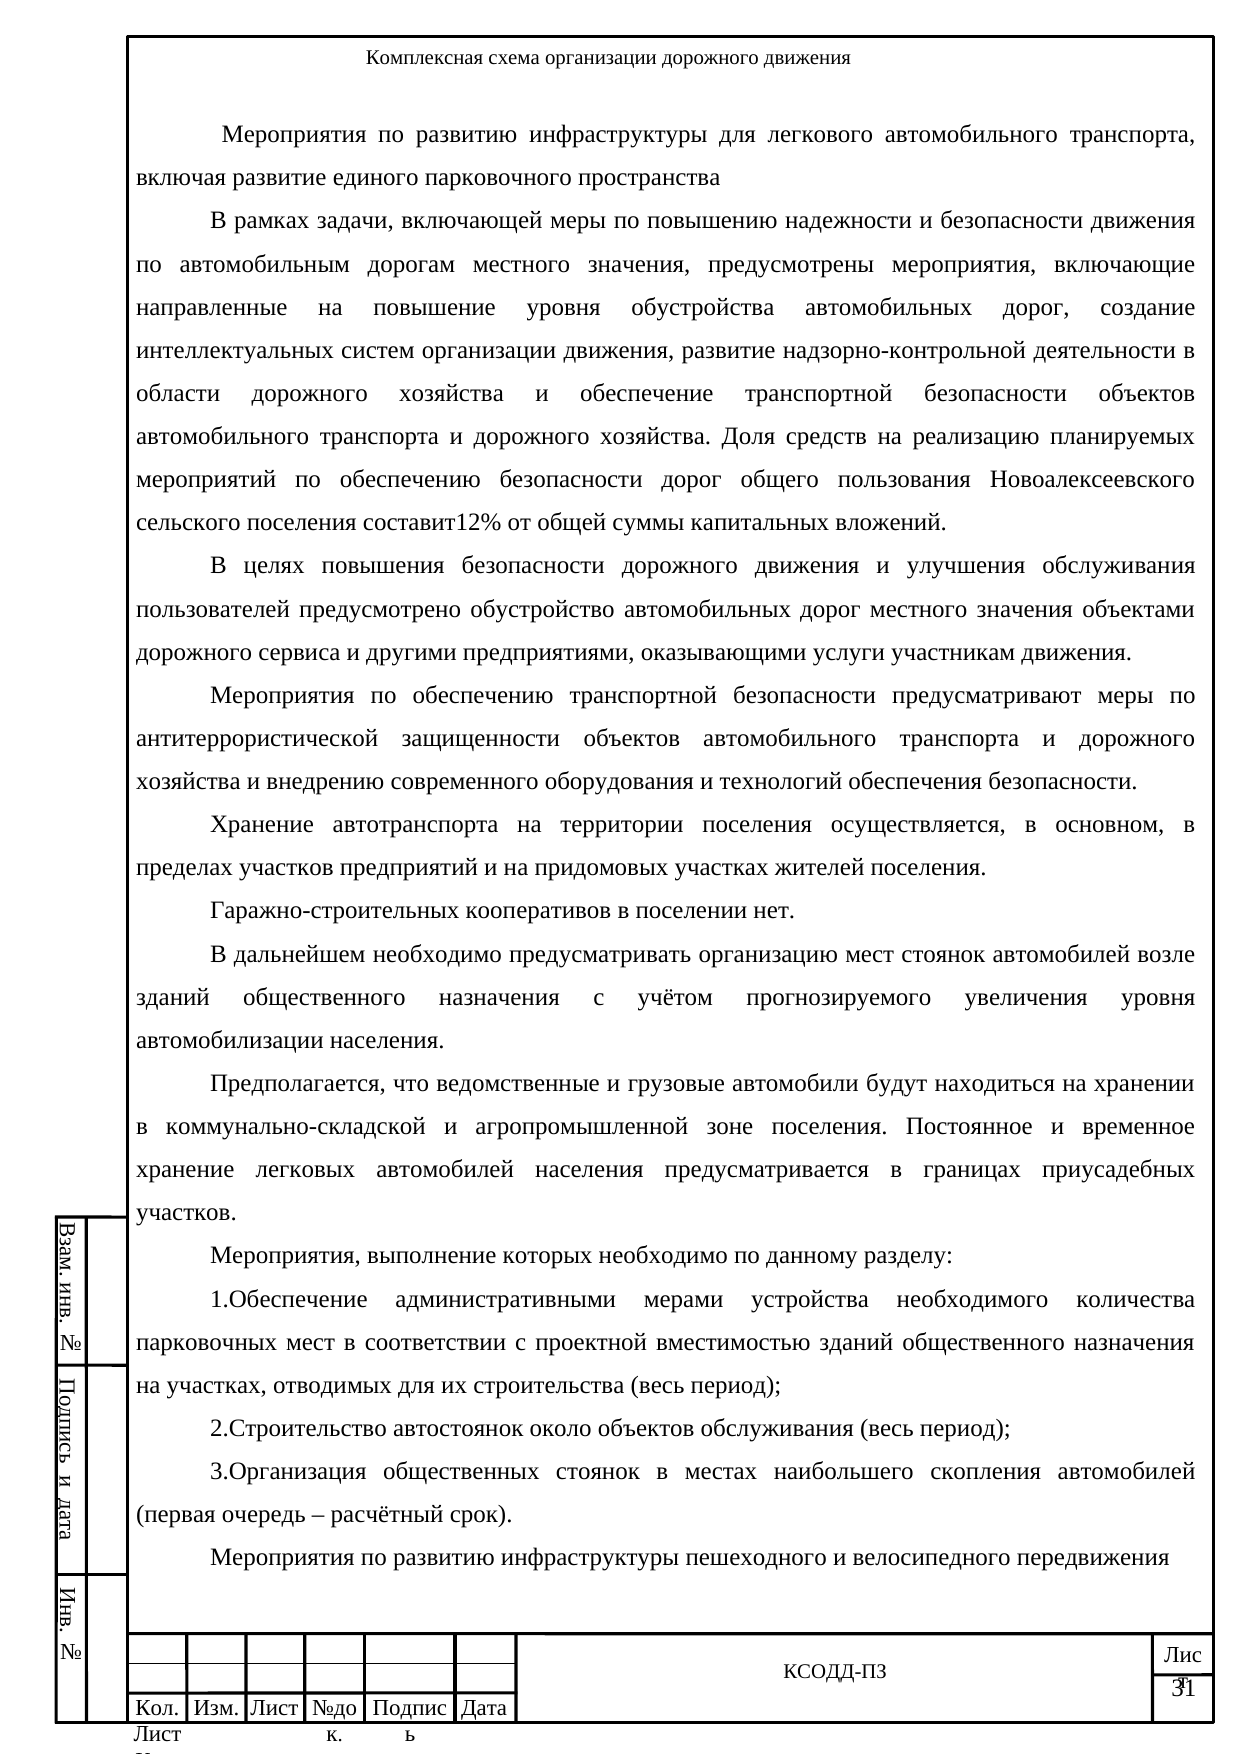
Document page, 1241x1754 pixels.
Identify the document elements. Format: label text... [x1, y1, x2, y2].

text Предполагается, что ведомственные и грузовые автомобили будут находиться на хранении в коммунально-складской и агропромышленной зоне поселения. Постоянное и временное хранение легковых автомобилей населения предусматривается в границах приусадебных участков. [136, 1068, 1196, 1226]
text Гаражно-строительных кооперативов в поселении нет. [136, 896, 1196, 924]
text Мероприятия по обеспечению транспортной безопасности предусматривают меры по антитеррористической защищенности объектов автомобильного транспорта и дорожного хозяйства и внедрению современного оборудования и технологий обеспечения безопасности. [136, 680, 1196, 795]
text 1.Обеспечение административными мерами устройства необходимого количества парковочных мест в соответствии с проектной вместимостью зданий общественного назначения на участках, отводимых для их строительства (весь период); [136, 1284, 1196, 1399]
text 2.Строительство автостоянок около объектов обслуживания (весь период); [136, 1413, 1196, 1442]
text Мероприятия по развитию инфраструктуры пешеходного и велосипедного передвижения [136, 1542, 1196, 1571]
text Мероприятия, выполнение которых необходимо по данному разделу: [136, 1241, 1196, 1269]
text В рамках задачи, включающей меры по повышению надежности и безопасности движения по автомобильным дорогам местного значения, предусмотрены мероприятия, включающие направленные на повышение уровня обустройства автомобильных дорог, создание интеллектуальных систем организации движения, развитие надзорно-контрольной деятельности в области дорожного хозяйства и обеспечение транспортной безопасности объектов автомобильного транспорта и дорожного хозяйства. Доля средств на реализацию планируемых мероприятий по обеспечению безопасности дорог общего пользования Новоалексеевского сельского поселения составит12% от общей суммы капитальных вложений. [136, 206, 1196, 536]
text В дальнейшем необходимо предусматривать организацию мест стоянок автомобилей возле зданий общественного назначения с учётом прогнозируемого увеличения уровня автомобилизации населения. [136, 939, 1196, 1054]
text Мероприятия по развитию инфраструктуры для легкового автомобильного транспорта, включая развитие единого парковочного пространства [136, 119, 1196, 191]
text 3.Организация общественных стоянок в местах наибольшего скопления автомобилей (первая очередь – расчётный срок). [136, 1456, 1196, 1528]
text Хранение автотранспорта на территории поселения осуществляется, в основном, в пределах участков предприятий и на придомовых участках жителей поселения. [136, 809, 1196, 881]
text В целях повышения безопасности дорожного движения и улучшения обслуживания пользователей предусмотрено обустройство автомобильных дорог местного значения объектами дорожного сервиса и другими предприятиями, оказывающими услуги участникам движения. [136, 551, 1196, 666]
